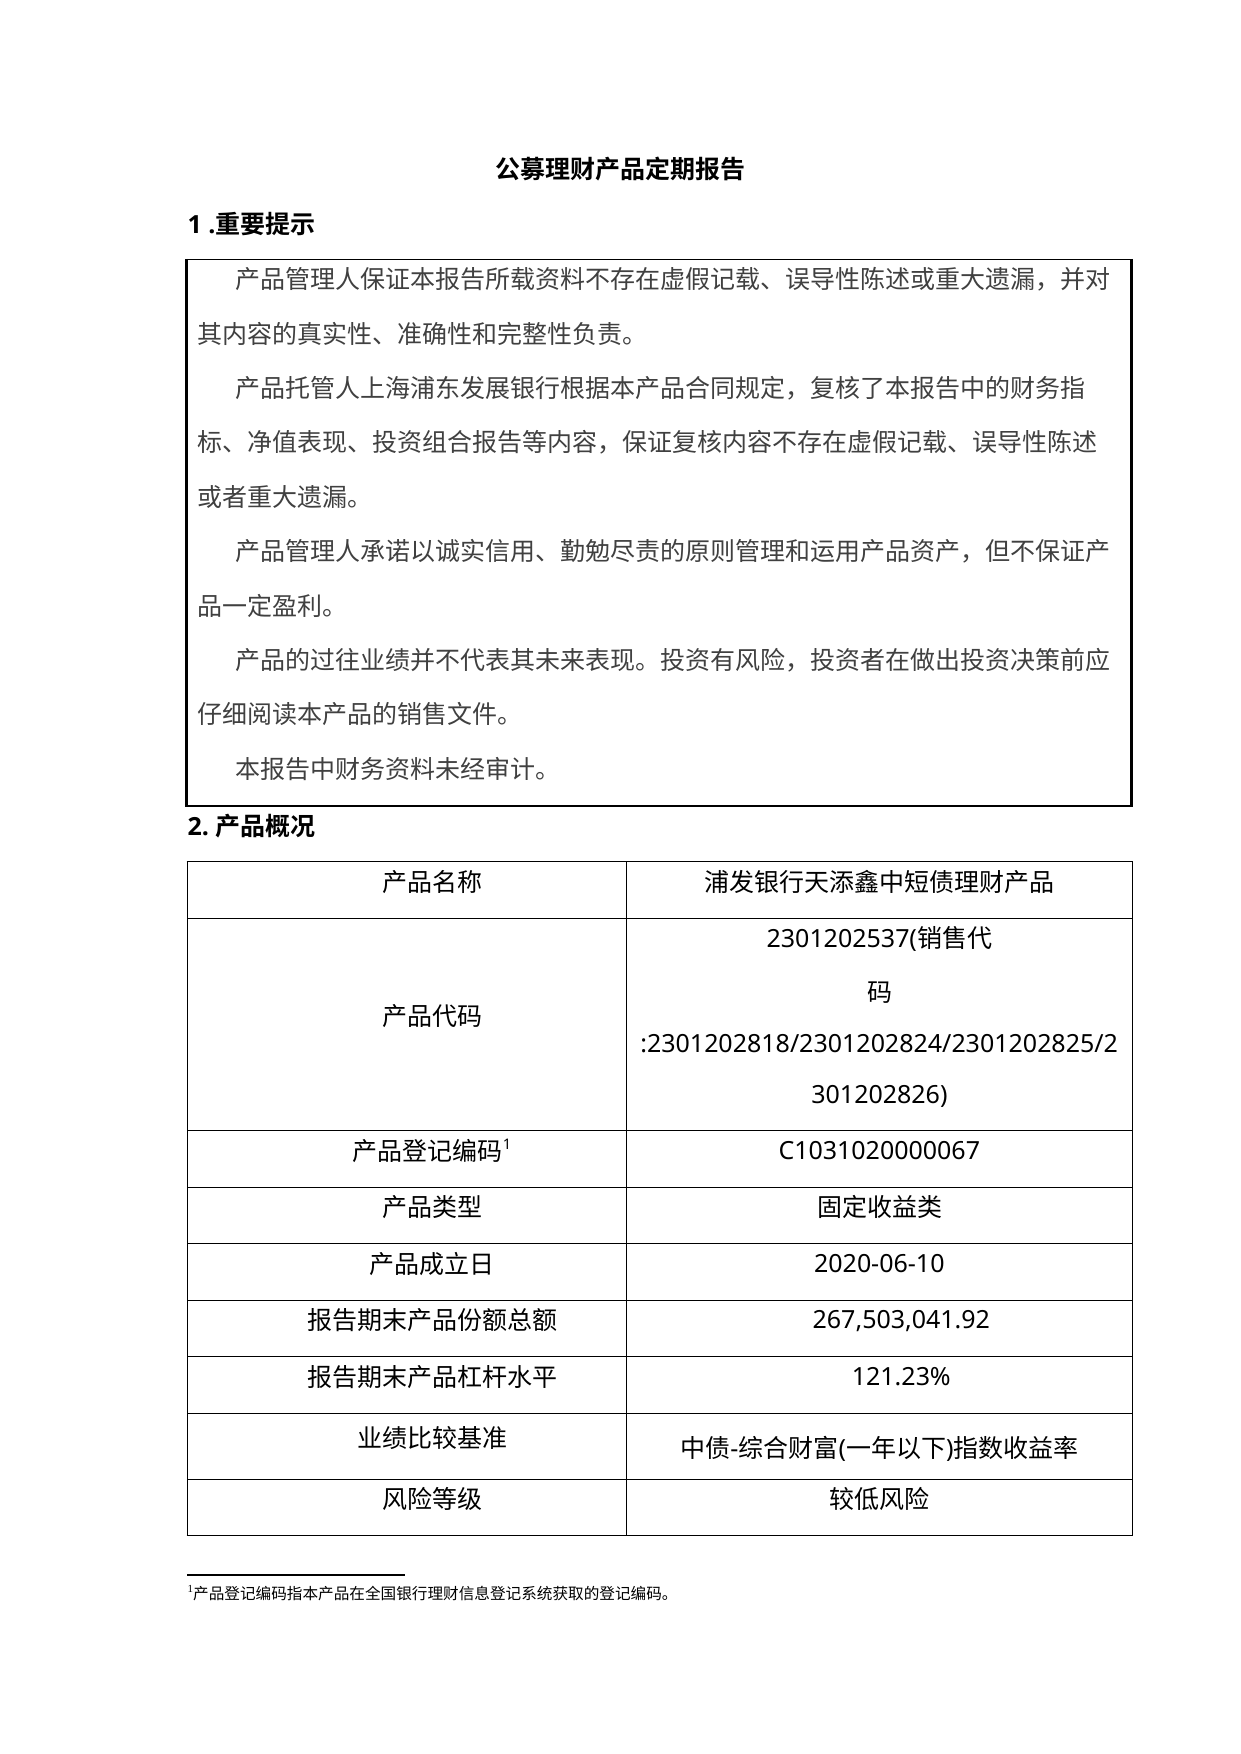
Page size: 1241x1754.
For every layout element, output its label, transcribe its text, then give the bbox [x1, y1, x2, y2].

table_cell 中债-综合财富(一年以下)指数收益率 [627, 1414, 1132, 1479]
table_cell 产品代码 [188, 919, 626, 1130]
table_cell 报告期末产品份额总额 [188, 1301, 626, 1356]
table_cell 产品成立日 [188, 1244, 626, 1300]
table_cell C1031020000067 [627, 1131, 1132, 1187]
table_header 浦发银行天添鑫中短债理财产品 [627, 862, 1132, 917]
table_cell 报告期末产品杠杆水平 [188, 1357, 626, 1413]
table_cell 267,503,041.92 [627, 1301, 1132, 1356]
text 2. 产品概况 [187, 807, 1053, 843]
table_header 产品管理人保证本报告所载资料不存在虚假记载、误导性陈述或重大遗漏，并对其内容的真实性、准确性和完整性负责。 产品托管人上海浦东发展银行根据本产品合同规定，复核了本报告中的财务指标、净值表现、投资组合报告等内容，保证复核内容不存在虚假记载、误导性陈述或者重大遗漏。 产品管理人承诺以诚实信用、勤勉尽责的原则管理和运用产品资产，但不保证产品一定盈利。 产品的过往业绩并不代表其未来表现。投资有风险，投资者在做出投资决策前应仔细阅读本产品的销售文件。 本报告中财务资料未经审计。 [188, 260, 1130, 804]
table_cell 2020-06-10 [627, 1244, 1132, 1300]
table_cell 2301202537(销售代码:2301202818/2301202824/2301202825/2301202826) [627, 919, 1132, 1130]
table_header 产品名称 [188, 862, 626, 917]
table_cell 产品类型 [188, 1188, 626, 1243]
text 公募理财产品定期报告 [187, 150, 1053, 186]
table_cell 固定收益类 [627, 1188, 1132, 1243]
text 1 .重要提示 [187, 204, 1053, 241]
table_cell 121.23% [627, 1357, 1132, 1413]
table_cell 产品登记编码 [188, 1131, 626, 1187]
table_cell 较低风险 [627, 1480, 1132, 1535]
table_cell 风险等级 [188, 1480, 626, 1535]
table_cell 业绩比较基准 [188, 1414, 626, 1479]
